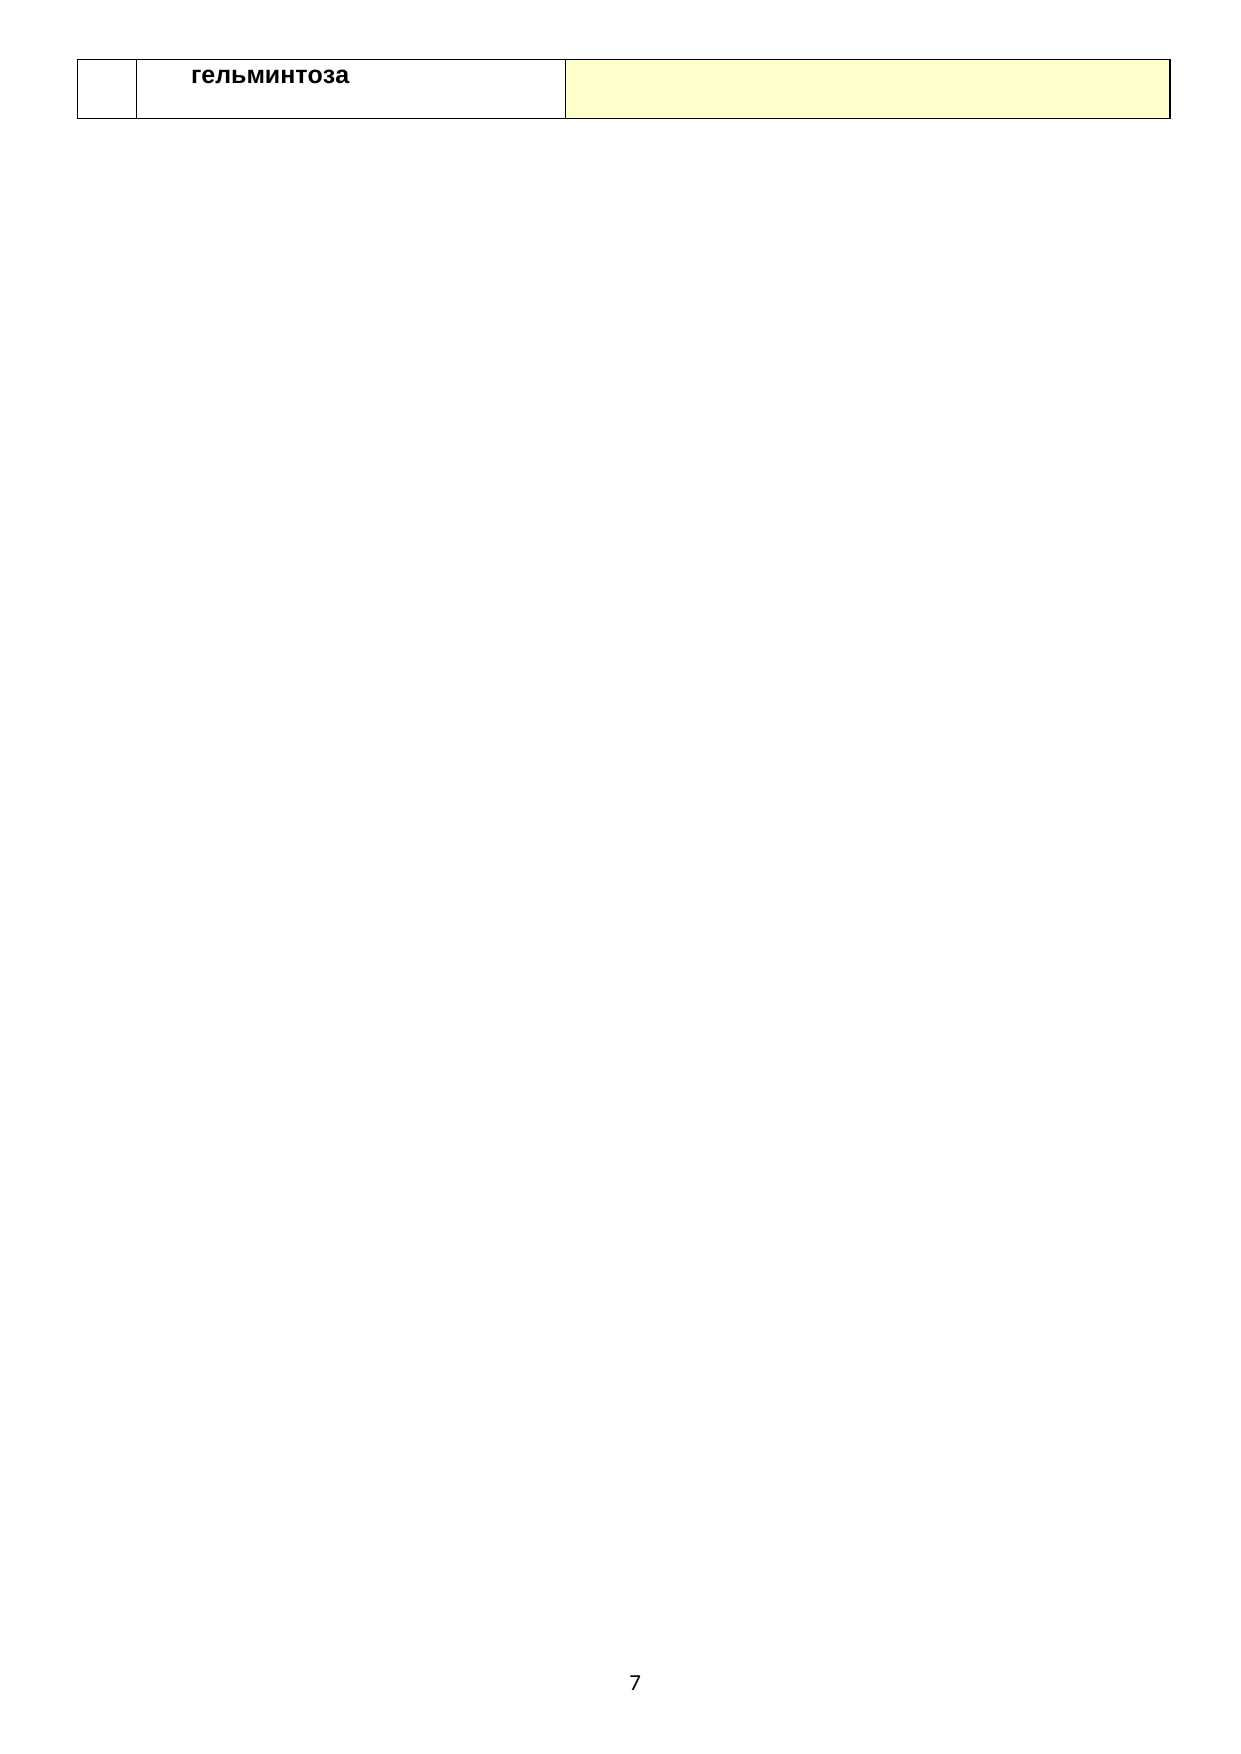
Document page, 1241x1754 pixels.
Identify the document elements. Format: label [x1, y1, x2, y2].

table_cell [566, 60, 1169, 118]
table_cell [137, 60, 565, 118]
table_cell [78, 60, 136, 118]
